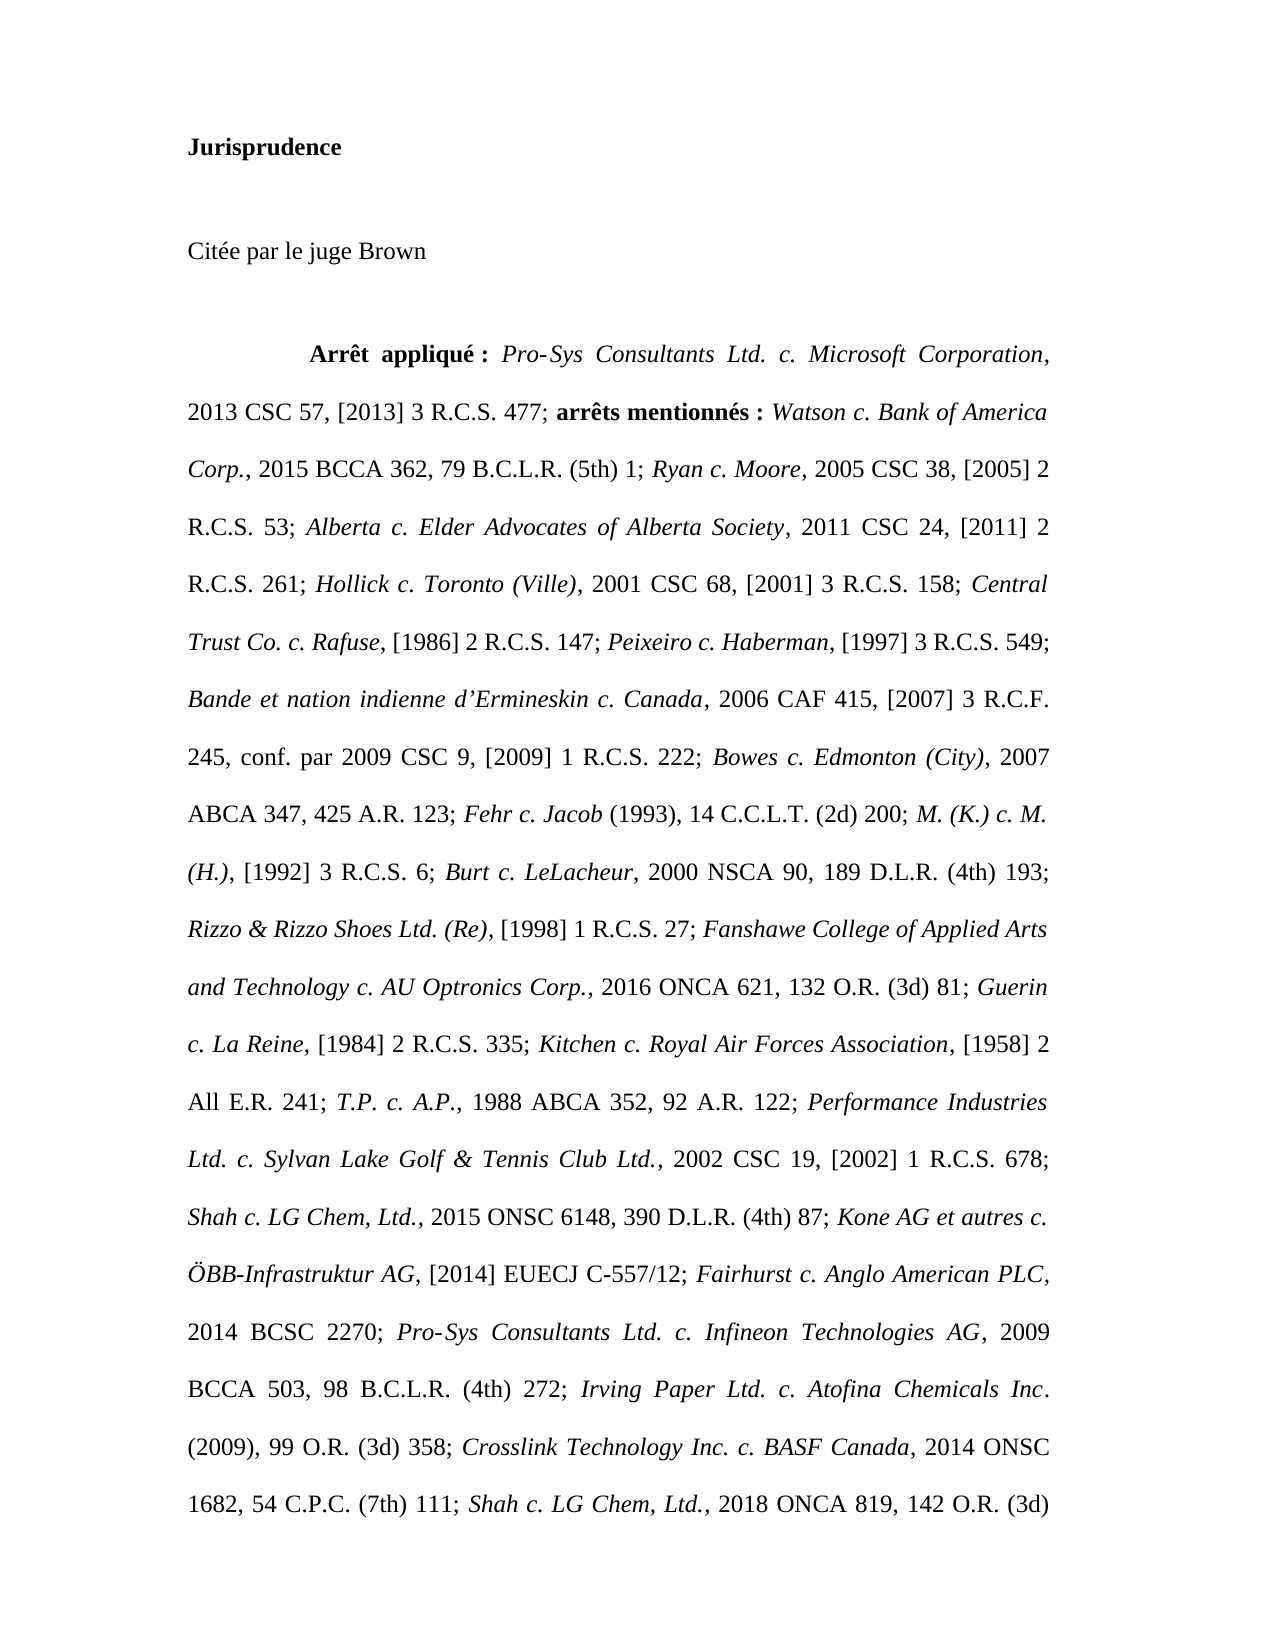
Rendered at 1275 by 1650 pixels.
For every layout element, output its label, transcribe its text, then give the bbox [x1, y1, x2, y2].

text Jurisprudence [187, 132, 1050, 161]
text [187, 339, 1050, 1518]
text Citée par le juge Brown [187, 236, 1050, 264]
